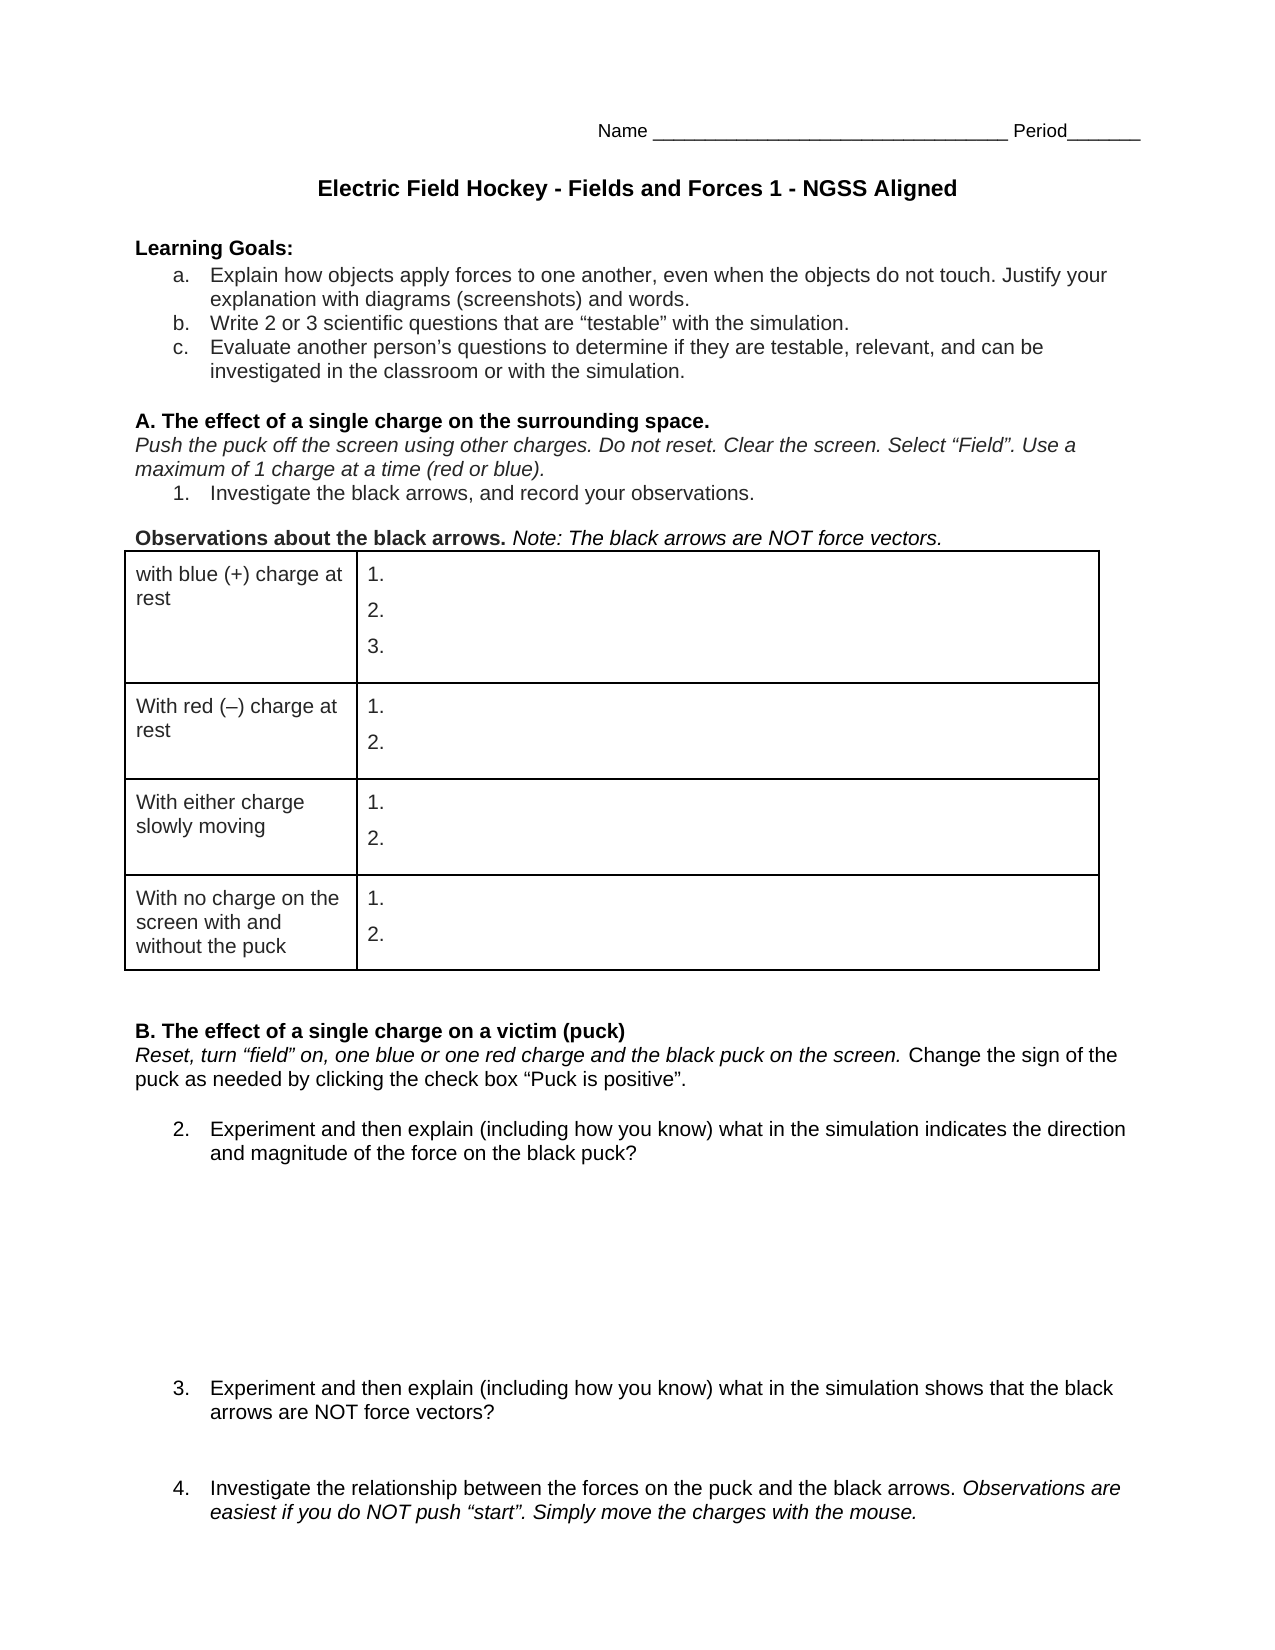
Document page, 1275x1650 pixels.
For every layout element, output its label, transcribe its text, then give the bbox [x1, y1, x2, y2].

list Investigate the black arrows, and record your observations. [173, 481, 1140, 505]
list Experiment and then explain (including how you know) what in the simulation indicates the direction and magnitude of the force on the black puck? [173, 1117, 1140, 1165]
text B. The effect of a single charge on a victim (puck) [135, 1019, 1140, 1043]
table_cell 1. 2. [358, 780, 1098, 873]
list Write 2 or 3 scientific questions that are “testable” with the simulation. [173, 311, 1140, 335]
table_header 1. 2. 3. [358, 552, 1098, 682]
text Electric Field Hockey - Fields and Forces 1 - NGSS Aligned [135, 175, 1140, 201]
list Experiment and then explain (including how you know) what in the simulation shows that the black arrows are NOT force vectors? [173, 1376, 1140, 1423]
list Investigate the relationship between the forces on the puck and the black arrows. Observations are easiest if you do NOT push “start”. Simply move the charges with the mouse. [173, 1476, 1140, 1524]
text A. The effect of a single charge on the surrounding space. [135, 409, 1140, 433]
text Reset, turn “field” on, one blue or one red charge and the black puck on the screen. Change the sign of the puck as needed by clicking the check box “Puck is positive”. [135, 1043, 1140, 1091]
text Learning Goals: [135, 235, 1140, 259]
list Evaluate another person’s questions to determine if they are testable, relevant, and can be investigated in the classroom or with the simulation. [173, 335, 1140, 383]
table_cell With red (–) charge at rest [126, 684, 356, 777]
table_cell With no charge on the screen with and without the puck [126, 876, 356, 969]
text Push the puck off the screen using other charges. Do not reset. Clear the screen. Select “Field”. Use a maximum of 1 charge at a time (red or blue). [135, 433, 1140, 481]
table_cell 1. 2. [358, 684, 1098, 777]
table_cell With either charge slowly moving [126, 780, 356, 873]
text Name __________________________________ Period_______ [135, 120, 1140, 142]
list Explain how objects apply forces to one another, even when the objects do not touch. Justify your explanation with diagrams (screenshots) and words. [173, 263, 1140, 311]
table_header with blue (+) charge at rest [126, 552, 356, 682]
text Observations about the black arrows. Note: The black arrows are NOT force vectors. [135, 526, 1140, 550]
table_cell 1. 2. [358, 876, 1098, 969]
